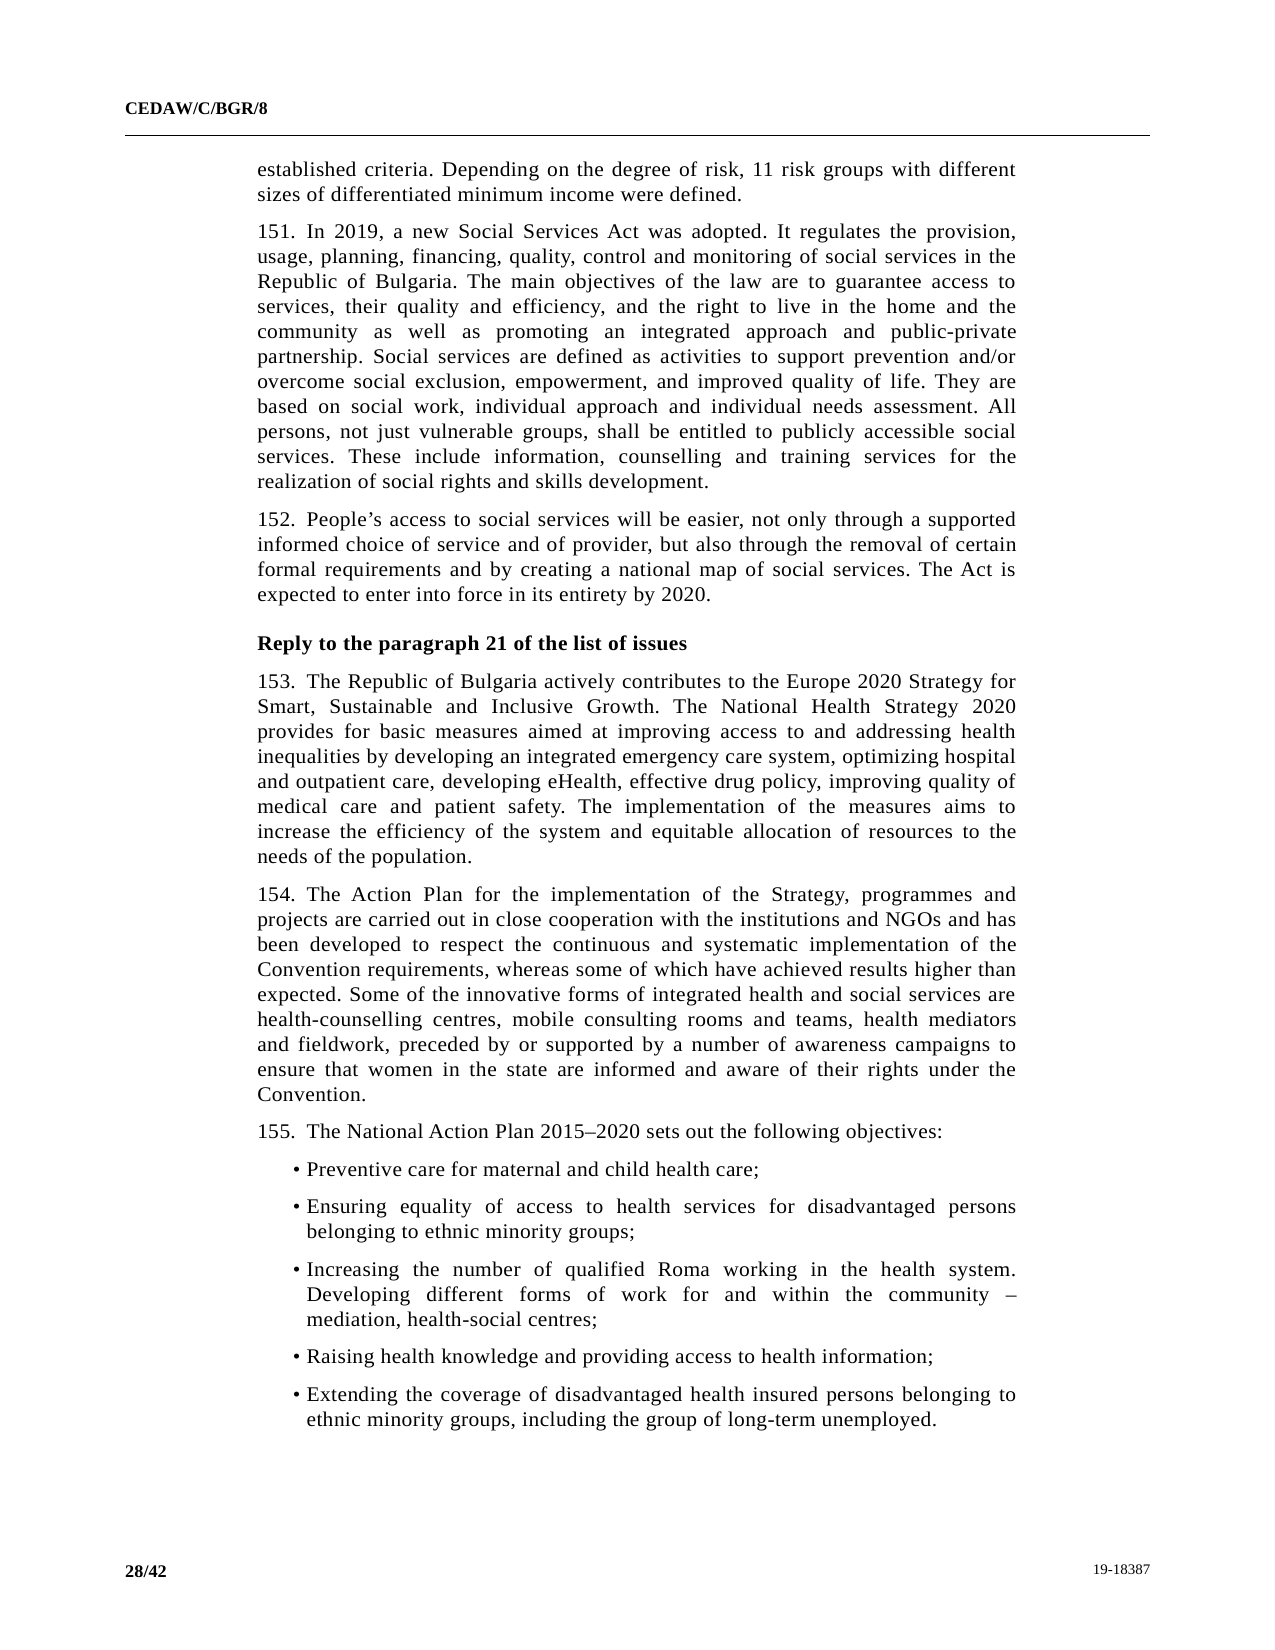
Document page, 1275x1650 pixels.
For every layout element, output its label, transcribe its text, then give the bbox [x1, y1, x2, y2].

text • Raising health knowledge and providing access to health information; [257, 1343, 1018, 1368]
text 152. People’s access to social services will be easier, not only through a supported informed choice of service and of provider, but also through the removal of certain formal requirements and by creating a national map of social services. The Act is expected to enter into force in its entirety by 2020. [257, 506, 1018, 606]
text 154. The Action Plan for the implementation of the Strategy, programmes and projects are carried out in close cooperation with the institutions and NGOs and has been developed to respect the continuous and systematic implementation of the Convention requirements, whereas some of which have achieved results higher than expected. Some of the innovative forms of integrated health and social services are health-counselling centres, mobile consulting rooms and teams, health mediators and fieldwork, preceded by or supported by a number of awareness campaigns to ensure that women in the state are informed and aware of their rights under the Convention. [257, 881, 1018, 1106]
text Reply to the paragraph 21 of the list of issues [125, 631, 1019, 656]
text 153. The Republic of Bulgaria actively contributes to the Europe 2020 Strategy for Smart, Sustainable and Inclusive Growth. The National Health Strategy 2020 provides for basic measures aimed at improving access to and addressing health inequalities by developing an integrated emergency care system, optimizing hospital and outpatient care, developing eHealth, effective drug policy, improving quality of medical care and patient safety. The implementation of the measures aims to increase the efficiency of the system and equitable allocation of resources to the needs of the population. [257, 668, 1018, 868]
text • Extending the coverage of disadvantaged health insured persons belonging to ethnic minority groups, including the group of long-term unemployed. [257, 1381, 1018, 1431]
text 155. The National Action Plan 2015–2020 sets out the following objectives: [257, 1118, 1018, 1143]
text • Increasing the number of qualified Roma working in the health system. Developing different forms of work for and within the community – mediation, health-social centres; [257, 1256, 1018, 1331]
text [257, 156, 1018, 206]
text • Preventive care for maternal and child health care; [257, 1156, 1018, 1181]
text 151. In 2019, a new Social Services Act was adopted. It regulates the provision, usage, planning, financing, quality, control and monitoring of social services in the Republic of Bulgaria. The main objectives of the law are to guarantee access to services, their quality and efficiency, and the right to live in the home and the community as well as promoting an integrated approach and public-private partnership. Social services are defined as activities to support prevention and/or overcome social exclusion, empowerment, and improved quality of life. They are based on social work, individual approach and individual needs assessment. All persons, not just vulnerable groups, shall be entitled to publicly accessible social services. These include information, counselling and training services for the realization of social rights and skills development. [257, 218, 1018, 493]
text • Ensuring equality of access to health services for disadvantaged persons belonging to ethnic minority groups; [257, 1193, 1018, 1243]
